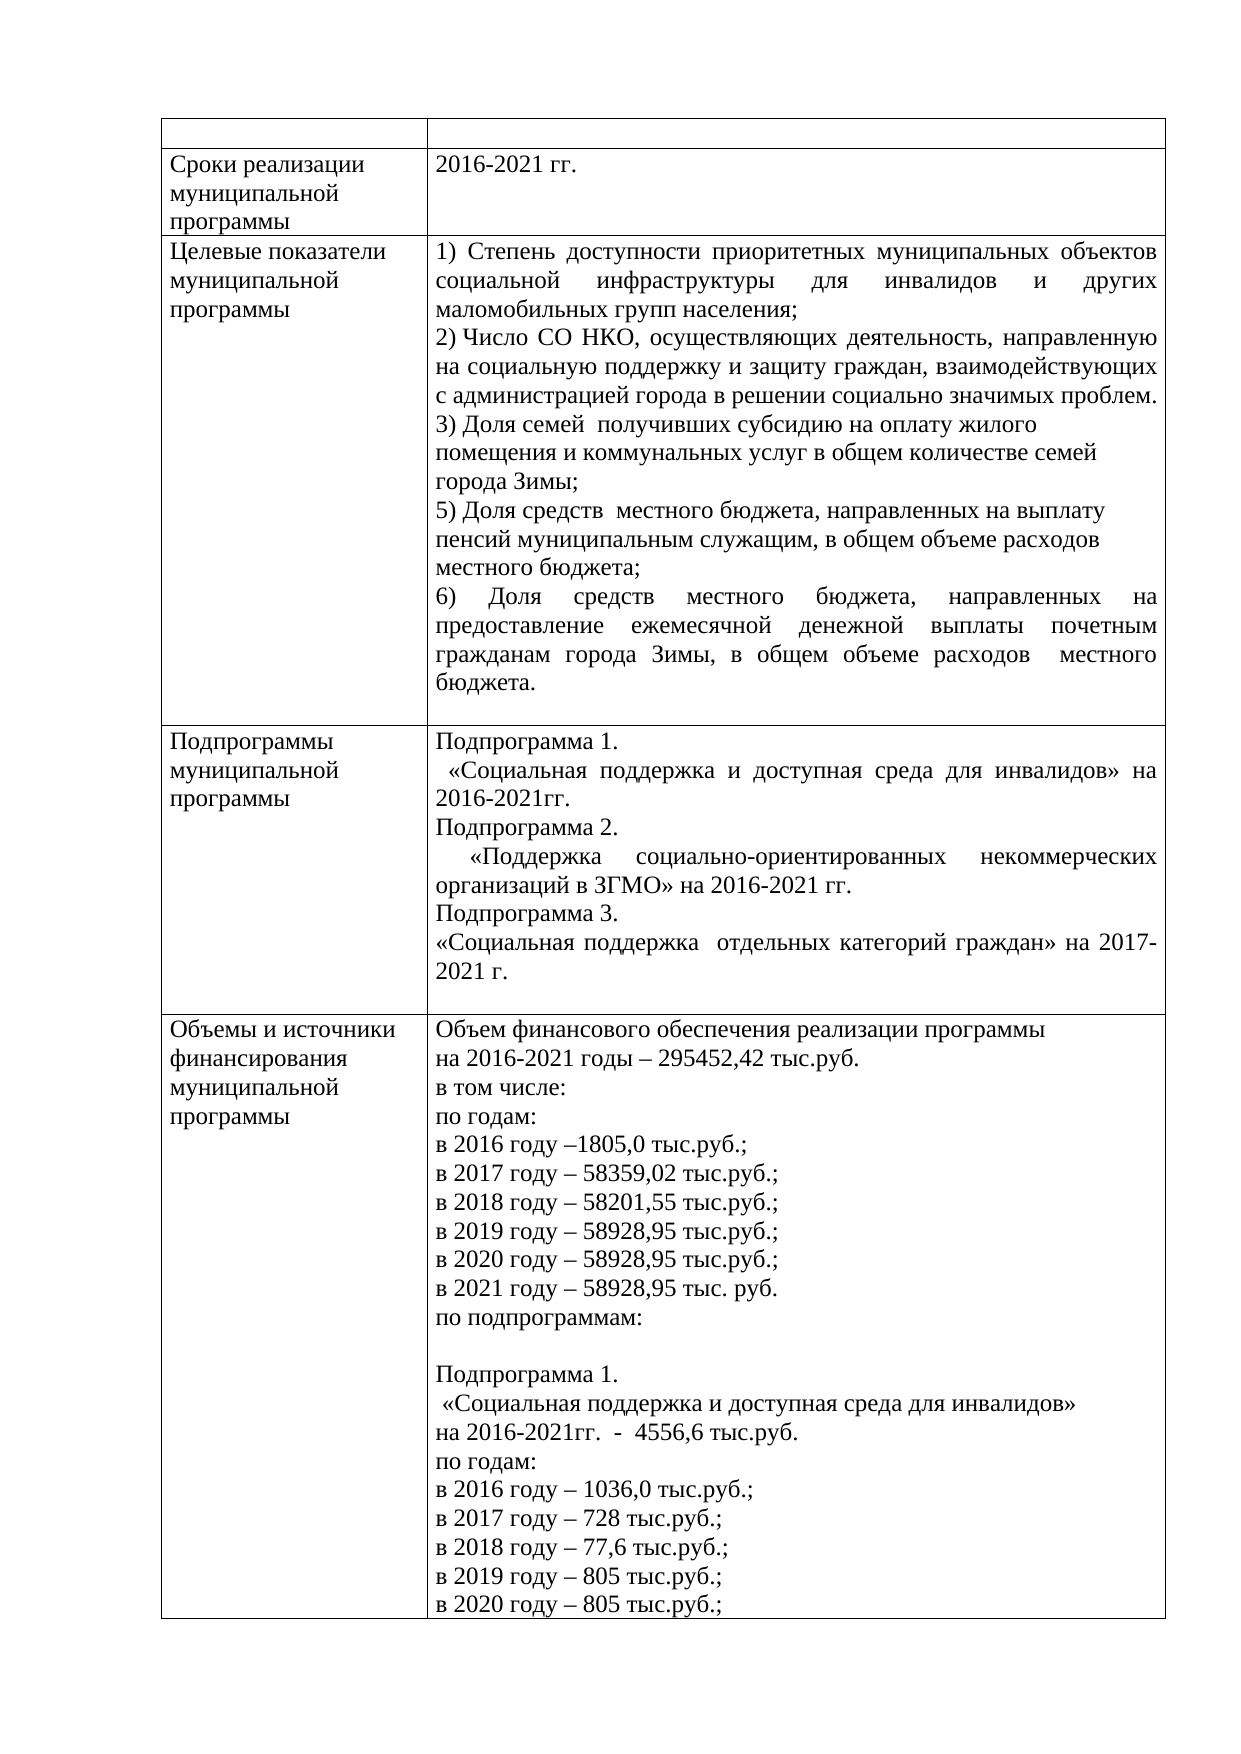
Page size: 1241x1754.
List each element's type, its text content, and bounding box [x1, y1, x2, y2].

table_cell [428, 1015, 1165, 1618]
table_cell Целевые показатели муниципальной программы [162, 236, 427, 725]
table_cell Сроки реализации муниципальной программы [162, 149, 427, 235]
table_cell 2016-2021 гг. [428, 149, 1165, 235]
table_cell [428, 119, 1165, 148]
table_cell Подпрограммы муниципальной программы [162, 726, 427, 1013]
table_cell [162, 119, 427, 148]
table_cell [162, 1015, 427, 1618]
table_cell Подпрограмма 1. «Социальная поддержка и доступная среда для инвалидов» на 2016-2021гг. Подпрограмма 2. «Поддержка социально-ориентированных некоммерческих организаций в ЗГМО» на 2016-2021 гг. Подпрограмма 3. «Социальная поддержка отдельных категорий граждан» на 2017-2021 г. [428, 726, 1165, 1013]
table_cell 1) Степень доступности приоритетных муниципальных объектов социальной инфраструктуры для инвалидов и других маломобильных групп населения; 2) Число СО НКО, осуществляющих деятельность, направленную на социальную поддержку и защиту граждан, взаимодействующих с администрацией города в решении социально значимых проблем. 3) Доля семей получивших субсидию на оплату жилого помещения и коммунальных услуг в общем количестве семей города Зимы; 5) Доля средств местного бюджета, направленных на выплату пенсий муниципальным служащим, в общем объеме расходов местного бюджета; 6) Доля средств местного бюджета, направленных на предоставление ежемесячной денежной выплаты почетным гражданам города Зимы, в общем объеме расходов местного бюджета. [428, 236, 1165, 725]
